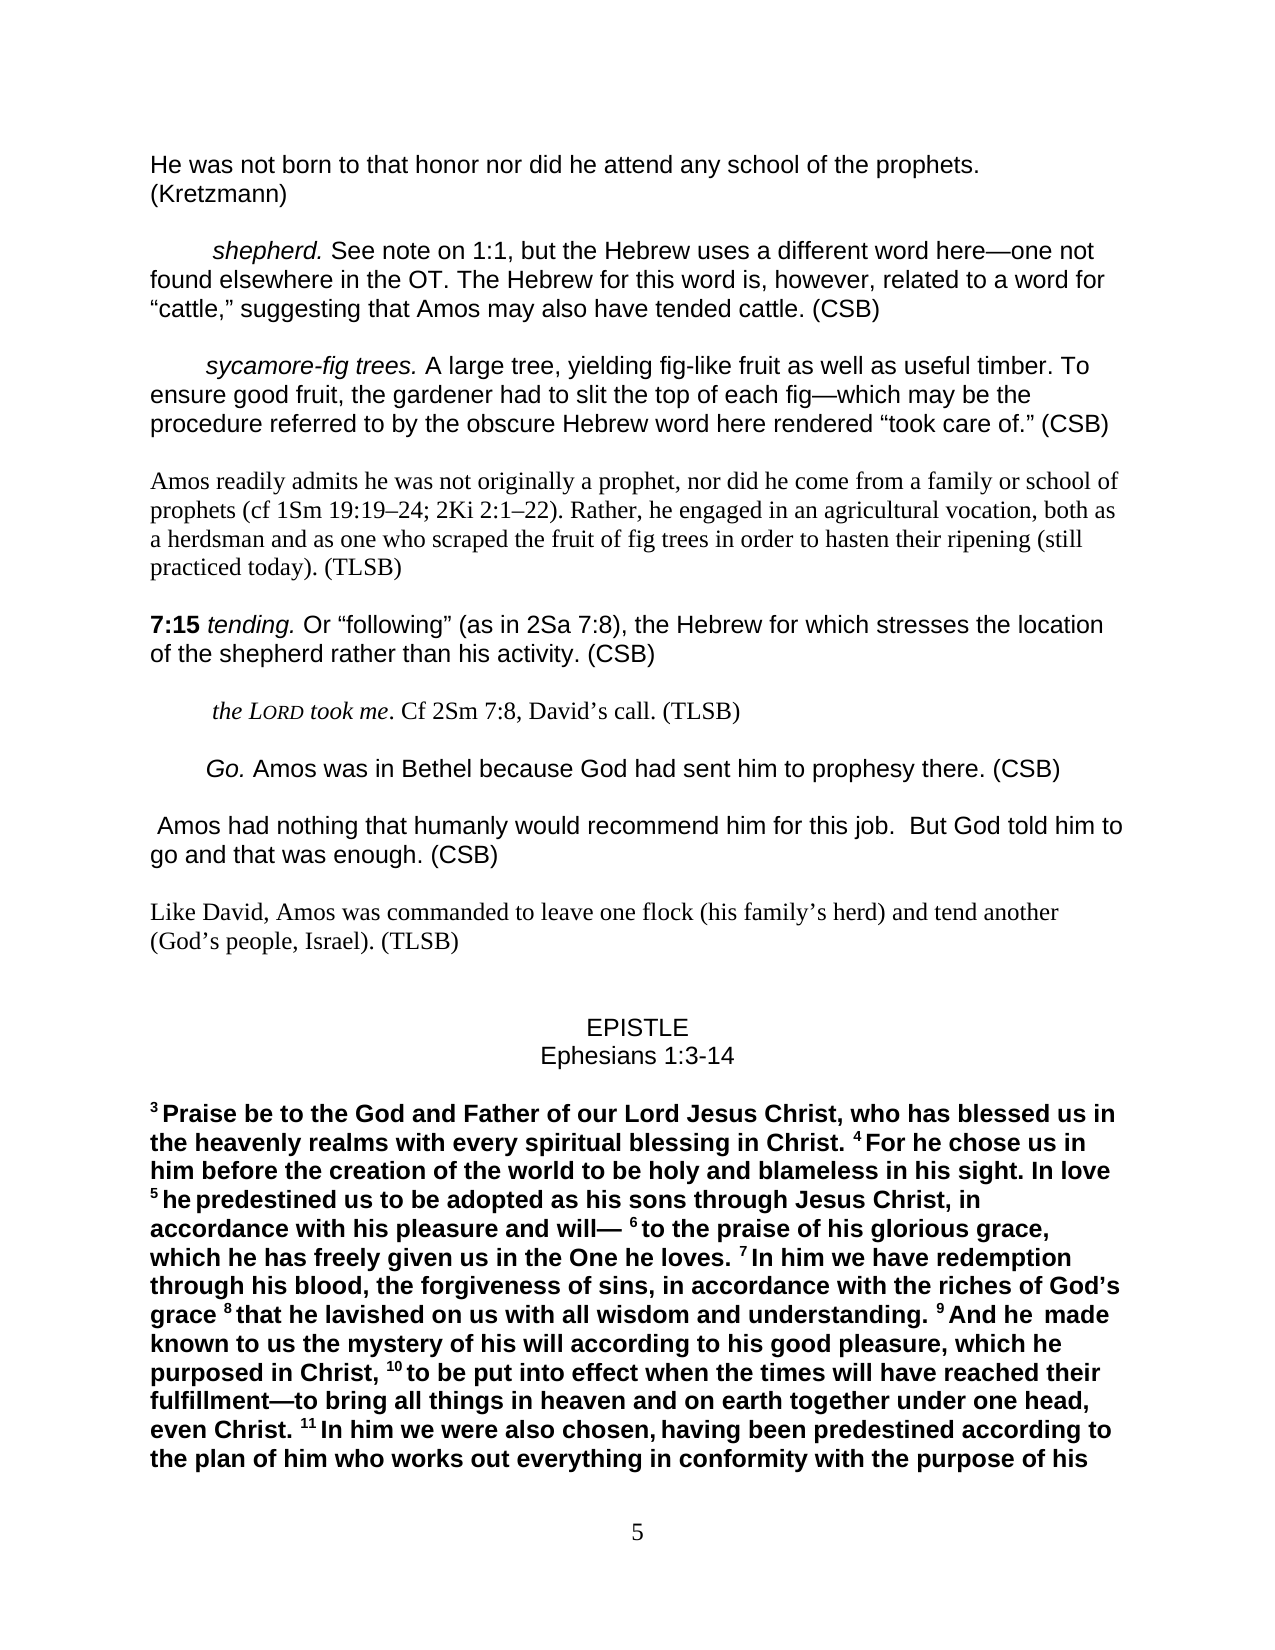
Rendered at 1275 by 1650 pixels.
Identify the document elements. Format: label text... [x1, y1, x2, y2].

text the Lord took me. Cf 2Sm 7:8, David’s call. (TLSB) [150, 696, 1125, 725]
text Amos readily admits he was not originally a prophet, nor did he come from a family or school of prophets (cf 1Sm 19:19–24; 2Ki 2:1–22). Rather, he engaged in an agricultural vocation, both as a herdsman and as one who scraped the fruit of fig trees in order to hasten their ripening (still practiced today). (TLSB) [150, 466, 1125, 581]
text Amos had nothing that humanly would recommend him for this job. But God told him to go and that was enough. (CSB) [150, 811, 1125, 869]
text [150, 1099, 1125, 1472]
text Go. Amos was in Bethel because God had sent him to prophesy there. (CSB) [150, 754, 1125, 782]
text EPISTLE [150, 1012, 1125, 1041]
text Ephesians 1:3-14 [150, 1041, 1125, 1070]
text sycamore-fig trees. A large tree, yielding fig-like fruit as well as useful timber. To ensure good fruit, the gardener had to slit the top of each fig—which may be the procedure referred to by the obscure Hebrew word here rendered “took care of.” (CSB) [150, 351, 1125, 437]
text 7:15 tending. Or “following” (as in 2Sa 7:8), the Hebrew for which stresses the location of the shepherd rather than his activity. (CSB) [150, 610, 1125, 667]
text shepherd. See note on 1:1, but the Hebrew uses a different word here—one not found elsewhere in the OT. The Hebrew for this word is, however, related to a word for “cattle,” suggesting that Amos may also have tended cattle. (CSB) [150, 236, 1125, 322]
text He was not born to that honor nor did he attend any school of the prophets. (Kretzmann) [150, 150, 1125, 207]
text Like David, Amos was commanded to leave one flock (his family’s herd) and tend another (God’s people, Israel). (TLSB) [150, 897, 1125, 955]
